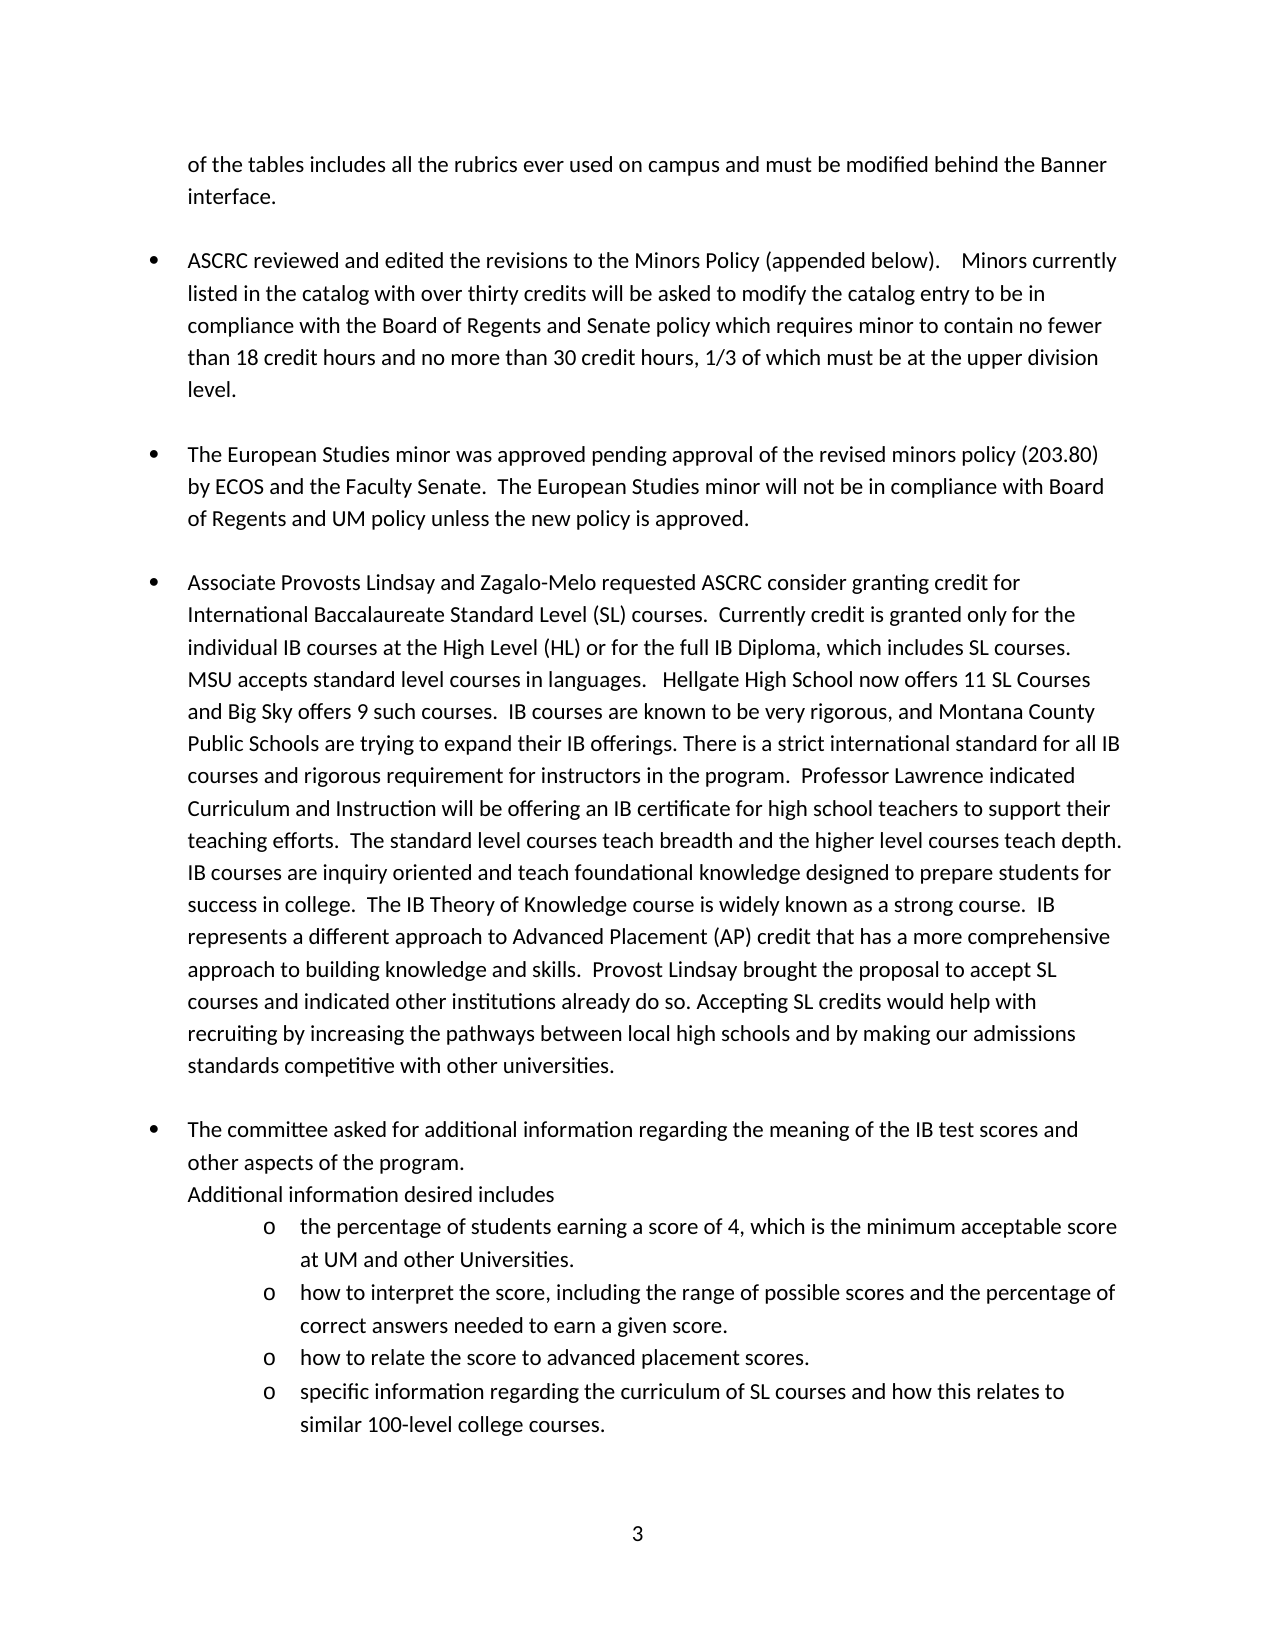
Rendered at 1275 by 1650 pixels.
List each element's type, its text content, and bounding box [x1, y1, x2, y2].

list The committee asked for additional information regarding the meaning of the IB test scores and other aspects of the program. Additional information desired includes [150, 1116, 1125, 1208]
list ASCRC reviewed and edited the revisions to the Minors Policy (appended below). Minors currently listed in the catalog with over thirty credits will be asked to modify the catalog entry to be in compliance with the Board of Regents and Senate policy which requires minor to contain no fewer than 18 credit hours and no more than 30 credit hours, 1/3 of which must be at the upper division level. [150, 247, 1125, 403]
list the percentage of students earning a score of 4, which is the minimum acceptable score at UM and other Universities. [262, 1212, 1125, 1273]
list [150, 150, 1125, 210]
list how to interpret the score, including the range of possible scores and the percentage of correct answers needed to earn a given score. [262, 1278, 1125, 1339]
list The European Studies minor was approved pending approval of the revised minors policy (203.80) by ECOS and the Faculty Senate. The European Studies minor will not be in compliance with Board of Regents and UM policy unless the new policy is approved. [150, 440, 1125, 564]
list Associate Provosts Lindsay and Zagalo-Melo requested ASCRC consider granting credit for International Baccalaureate Standard Level (SL) courses. Currently credit is granted only for the individual IB courses at the High Level (HL) or for the full IB Diploma, which includes SL courses. MSU accepts standard level courses in languages. Hellgate High School now offers 11 SL Courses and Big Sky offers 9 such courses. IB courses are known to be very rigorous, and Montana County Public Schools are trying to expand their IB offerings. There is a strict international standard for all IB courses and rigorous requirement for instructors in the program. Professor Lawrence indicated Curriculum and Instruction will be offering an IB certificate for high school teachers to support their teaching efforts. The standard level courses teach breadth and the higher level courses teach depth. IB courses are inquiry oriented and teach foundational knowledge designed to prepare students for success in college. The IB Theory of Knowledge course is widely known as a strong course. IB represents a different approach to Advanced Placement (AP) credit that has a more comprehensive approach to building knowledge and skills. Provost Lindsay brought the proposal to accept SL courses and indicated other institutions already do so. Accepting SL credits would help with recruiting by increasing the pathways between local high schools and by making our admissions standards competitive with other universities. [150, 568, 1125, 1111]
list how to relate the score to advanced placement scores. [262, 1343, 1125, 1372]
list specific information regarding the curriculum of SL courses and how this relates to similar 100-level college courses. [262, 1377, 1125, 1438]
